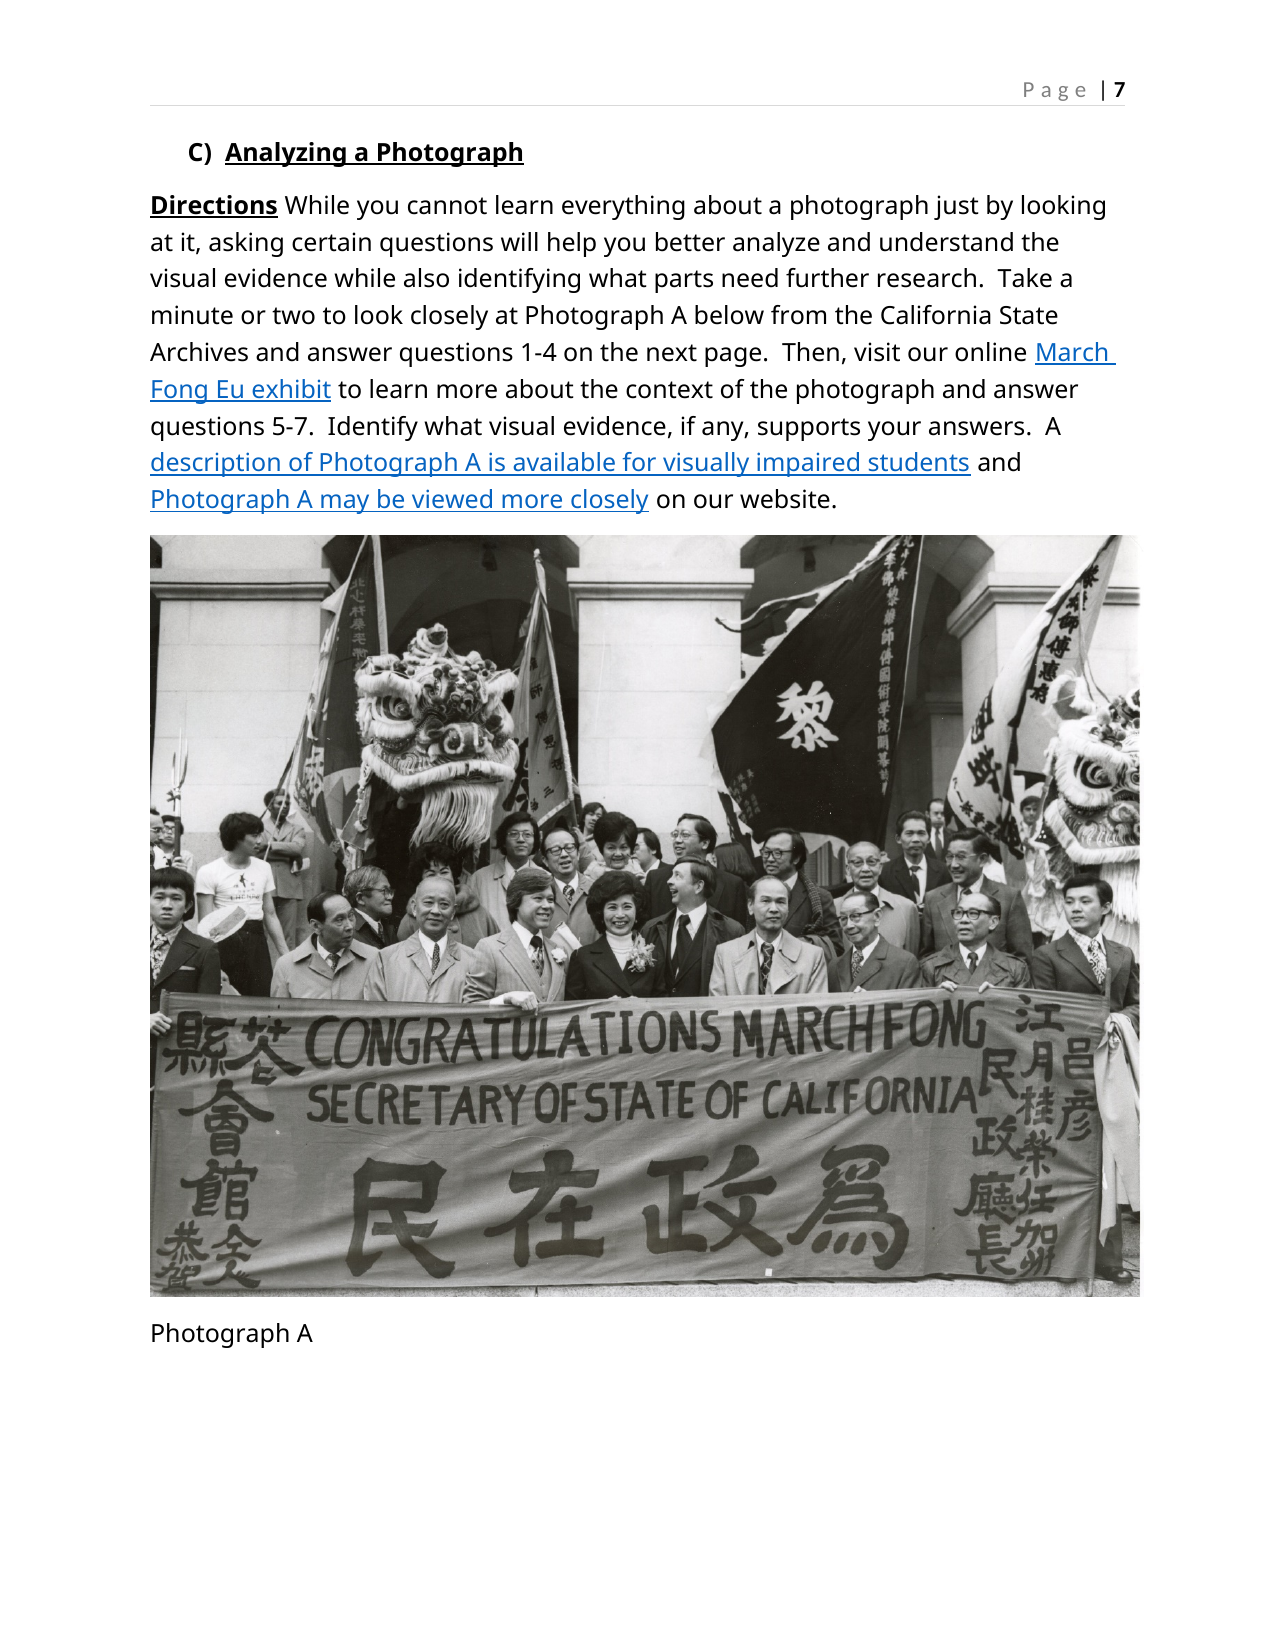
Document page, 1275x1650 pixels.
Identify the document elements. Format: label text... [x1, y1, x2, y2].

subtitle Analyzing a Photograph [187, 134, 1125, 168]
text Photograph A [150, 1315, 1125, 1349]
text Directions While you cannot learn everything about a photograph just by looking at it, asking certain questions will help you better analyze and understand the visual evidence while also identifying what parts need further research. Take a minute or two to look closely at Photograph A below from the California State Archives and answer questions 1-4 on the next page. Then, visit our online March Fong Eu exhibit to learn more about the context of the photograph and answer questions 5-7. Identify what visual evidence, if any, supports your answers. A description of Photograph A is available for visually impaired students and Photograph A may be viewed more closely on our website. [150, 188, 1125, 516]
picture [150, 535, 1144, 1297]
